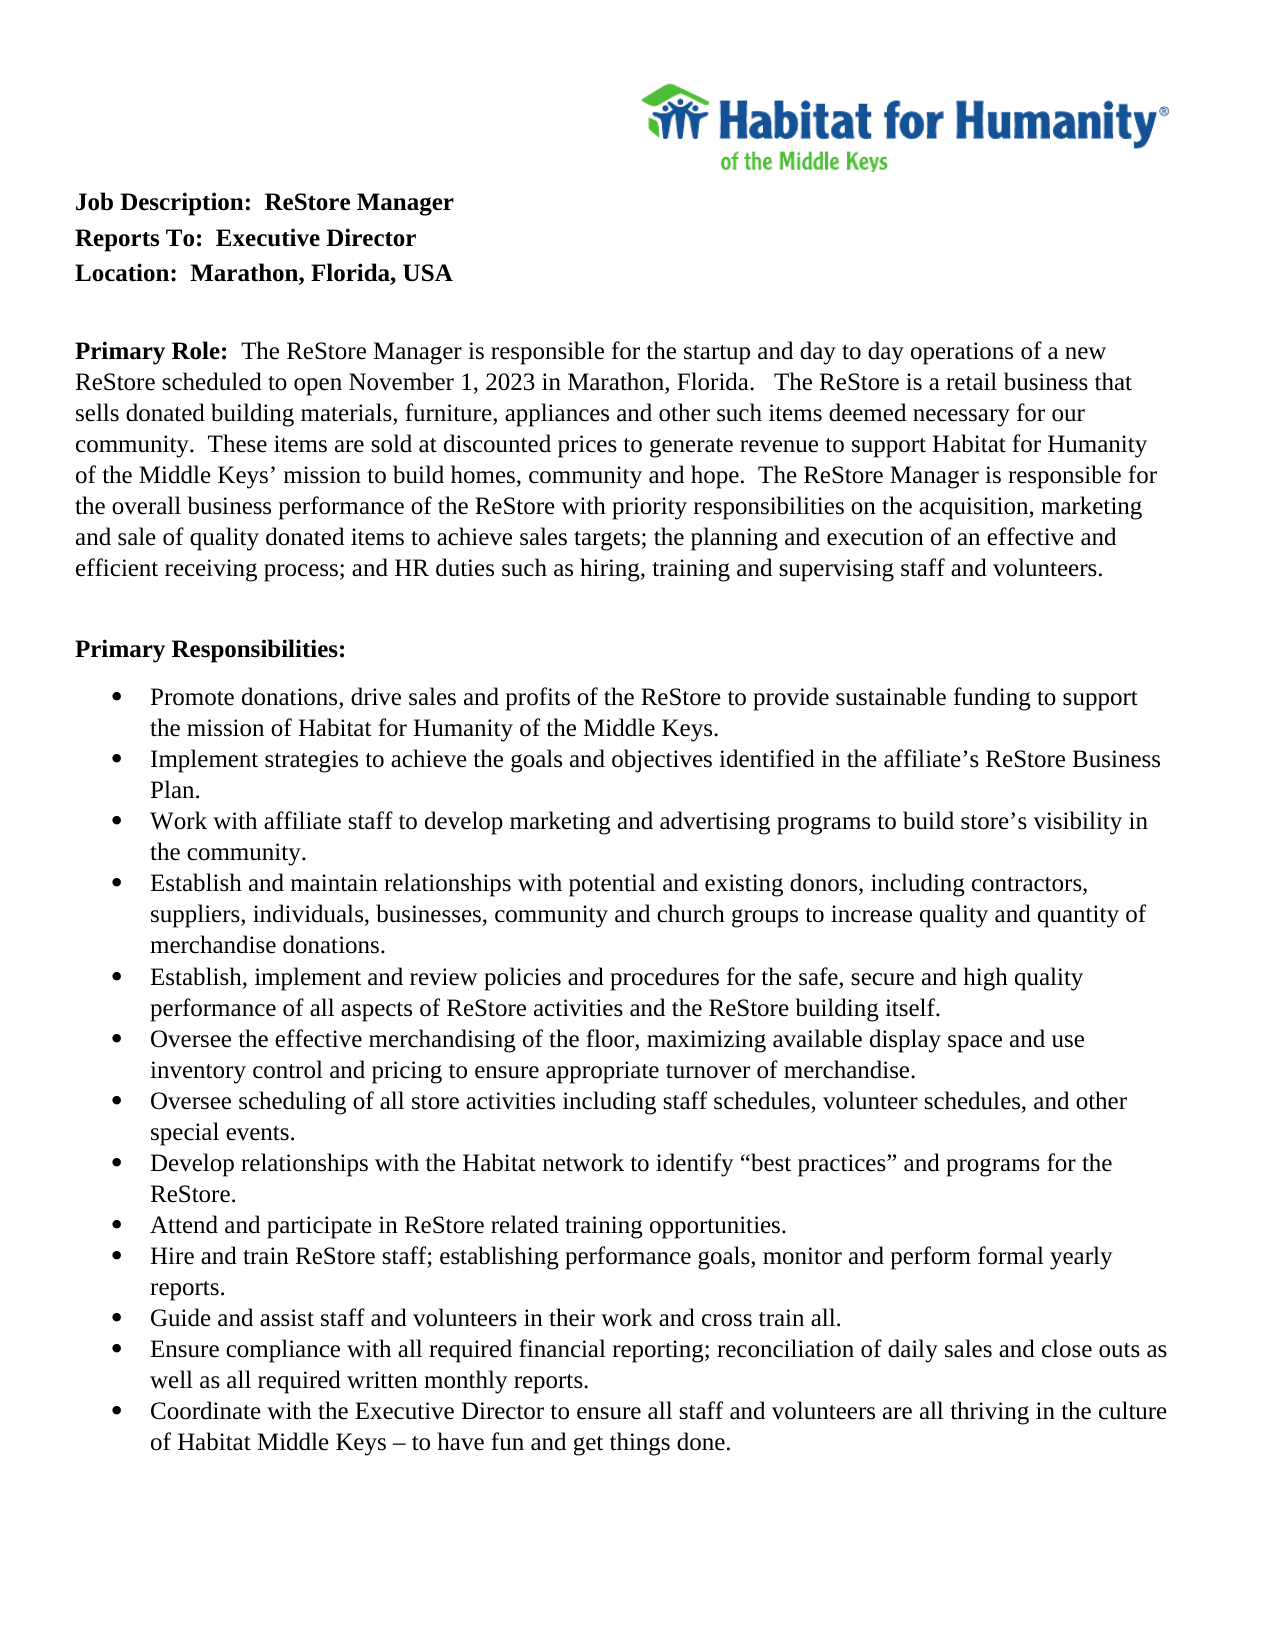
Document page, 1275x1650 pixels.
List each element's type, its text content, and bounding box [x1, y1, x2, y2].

subtitle Reports To: Executive Director [75, 223, 1172, 251]
list Guide and assist staff and volunteers in their work and cross train all. [112, 1303, 1172, 1332]
list Work with affiliate staff to develop marketing and advertising programs to build store’s visibility in the community. [112, 806, 1172, 866]
list Ensure compliance with all required financial reporting; reconciliation of daily sales and close outs as well as all required written monthly reports. [112, 1334, 1172, 1394]
text Primary Responsibilities: [75, 634, 1172, 663]
list Promote donations, drive sales and profits of the ReStore to provide sustainable funding to support the mission of Habitat for Humanity of the Middle Keys. [112, 682, 1172, 742]
list Oversee the effective merchandising of the floor, maximizing available display space and use inventory control and pricing to ensure appropriate turnover of merchandise. [112, 1024, 1172, 1083]
subtitle Primary Role: The ReStore Manager is responsible for the startup and day to day operations of a new ReStore scheduled to open November 1, 2023 in Marathon, Florida. The ReStore is a retail business that sells donated building materials, furniture, appliances and other such items deemed necessary for our community. These items are sold at discounted prices to generate revenue to support Habitat for Humanity of the Middle Keys’ mission to build homes, community and hope. The ReStore Manager is responsible for the overall business performance of the ReStore with priority responsibilities on the acquisition, marketing and sale of quality donated items to achieve sales targets; the planning and execution of an effective and efficient receiving process; and HR duties such as hiring, training and supervising staff and volunteers. [75, 336, 1172, 613]
picture [641, 75, 1170, 172]
list Establish, implement and review policies and procedures for the safe, secure and high quality performance of all aspects of ReStore activities and the ReStore building itself. [112, 962, 1172, 1021]
list Develop relationships with the Habitat network to identify “best practices” and programs for the ReStore. [112, 1148, 1172, 1208]
list Implement strategies to achieve the goals and objectives identified in the affiliate’s ReStore Business Plan. [112, 744, 1172, 804]
subtitle Job Description: ReStore Manager [75, 187, 1172, 216]
list Hire and train ReStore staff; establishing performance goals, monitor and perform formal yearly reports. [112, 1241, 1172, 1301]
subtitle Location: Marathon, Florida, USA [75, 258, 1172, 287]
list Coordinate with the Executive Director to ensure all staff and volunteers are all thriving in the culture of Habitat Middle Keys – to have fun and get things done. [112, 1396, 1172, 1456]
list Establish and maintain relationships with potential and existing donors, including contractors, suppliers, individuals, businesses, community and church groups to increase quality and quantity of merchandise donations. [112, 868, 1172, 959]
list Oversee scheduling of all store activities including staff schedules, volunteer schedules, and other special events. [112, 1086, 1172, 1146]
list Attend and participate in ReStore related training opportunities. [112, 1210, 1172, 1239]
